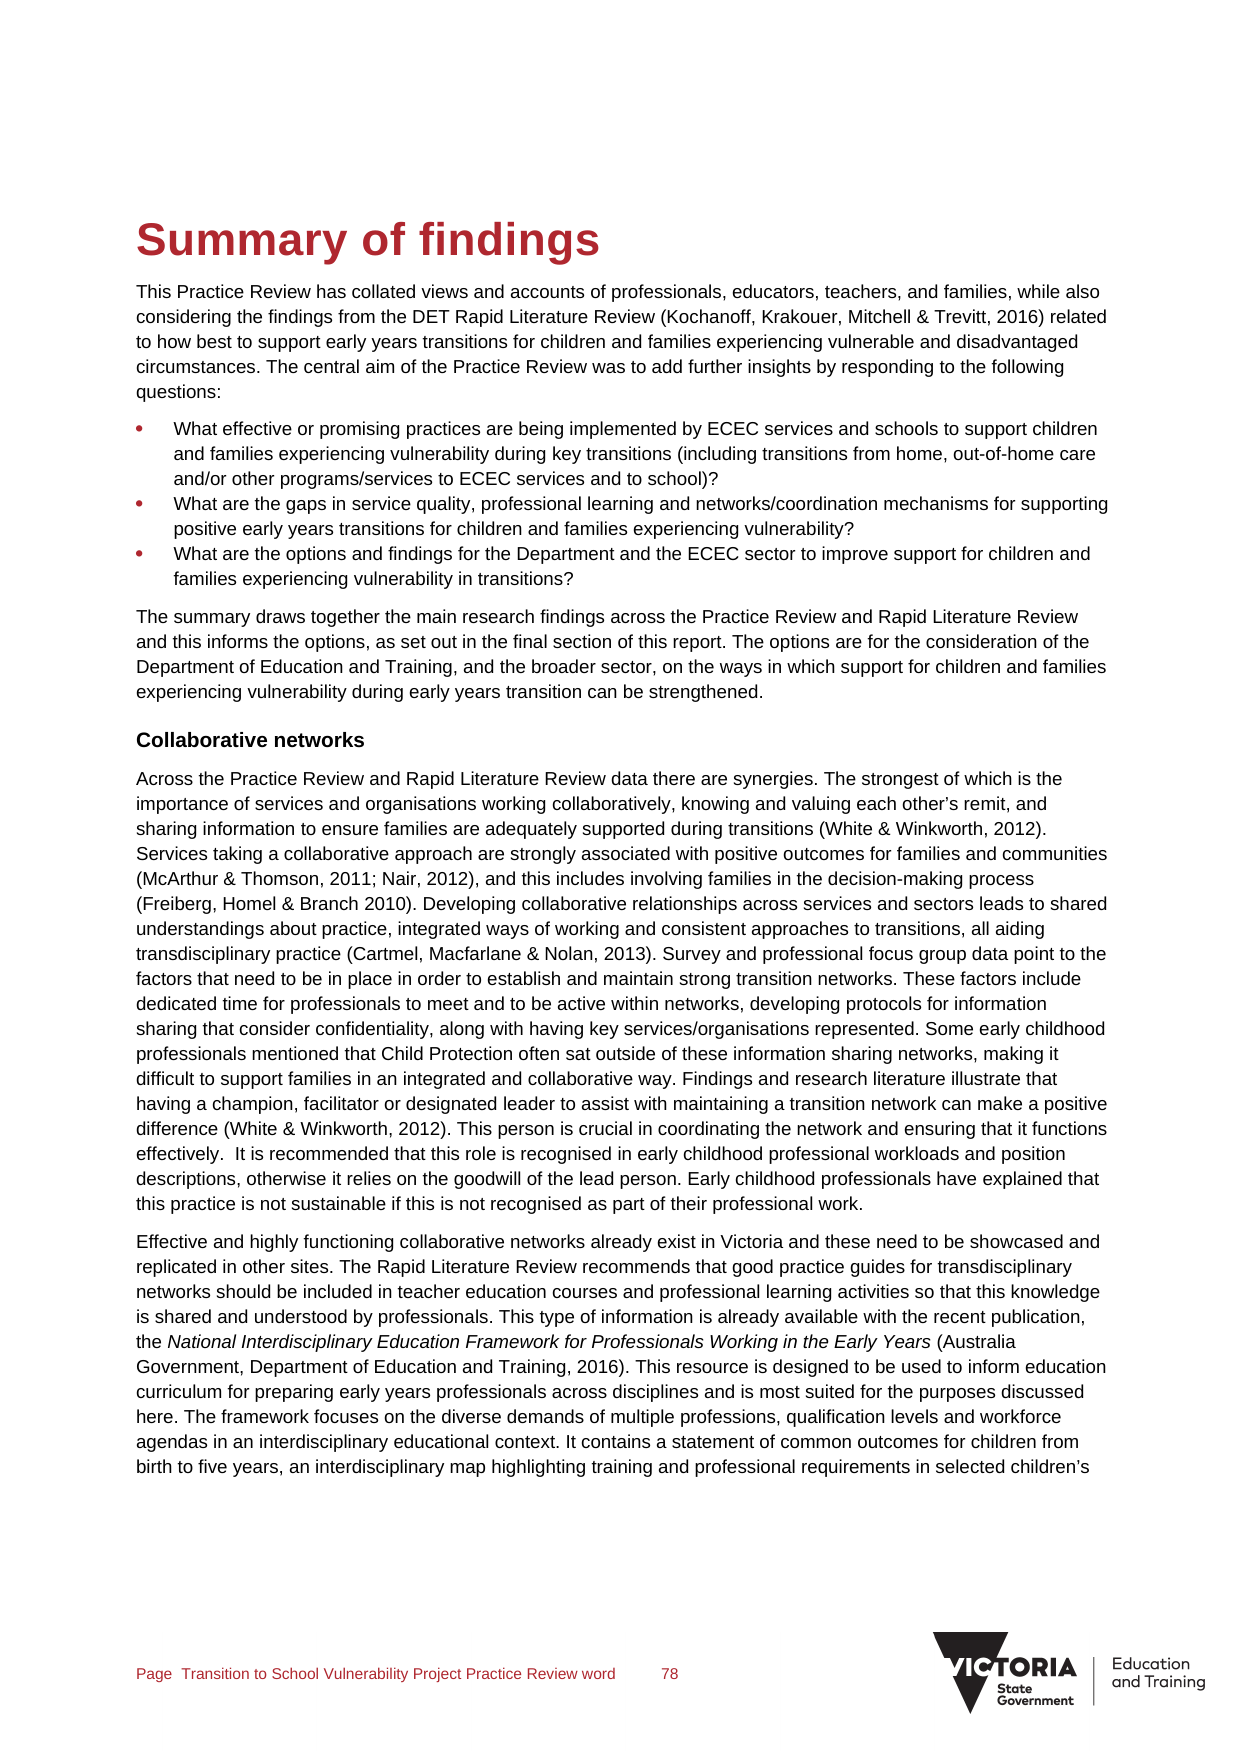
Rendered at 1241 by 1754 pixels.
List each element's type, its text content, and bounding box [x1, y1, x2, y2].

text What effective or promising practices are being implemented by ECEC services and schools to support children and families experiencing vulnerability during key transitions (including transitions from home, out-of-home care and/or other programs/services to ECEC services and to school)? [136, 415, 1111, 490]
text This Practice Review has collated views and accounts of professionals, educators, teachers, and families, while also considering the findings from the DET Rapid Literature Review (Kochanoff, Krakouer, Mitchell & Trevitt, 2016) related to how best to support early years transitions for children and families experiencing vulnerable and disadvantaged circumstances. The central aim of the Practice Review was to add further insights by responding to the following questions: [136, 277, 1111, 402]
subtitle Collaborative networks [136, 727, 1111, 752]
text What are the gaps in service quality, professional learning and networks/coordination mechanisms for supporting positive early years transitions for children and families experiencing vulnerability? [136, 490, 1111, 540]
text The summary draws together the main research findings across the Practice Review and Rapid Literature Review and this informs the options, as set out in the final section of this report. The options are for the consideration of the Department of Education and Training, and the broader sector, on the ways in which support for children and families experiencing vulnerability during early years transition can be strengthened. [136, 602, 1111, 702]
text Effective and highly functioning collaborative networks already exist in Victoria and these need to be showcased and replicated in other sites. The Rapid Literature Review recommends that good practice guides for transdisciplinary networks should be included in teacher education courses and professional learning activities so that this knowledge is shared and understood by professionals. This type of information is already available with the recent publication, the National Interdisciplinary Education Framework for Professionals Working in the Early Years (Australia Government, Department of Education and Training, 2016). This resource is designed to be used to inform education curriculum for preparing early years professionals across disciplines and is most suited for the purposes discussed here. The framework focuses on the diverse demands of multiple professions, qualification levels and workforce agendas in an interdisciplinary educational context. It contains a statement of common outcomes for children from birth to five years, an interdisciplinary map highlighting training and professional requirements in selected children’s [136, 1227, 1111, 1477]
text Across the Practice Review and Rapid Literature Review data there are synergies. The strongest of which is the importance of services and organisations working collaboratively, knowing and valuing each other’s remit, and sharing information to ensure families are adequately supported during transitions (White & Winkworth, 2012). Services taking a collaborative approach are strongly associated with positive outcomes for families and communities (McArthur & Thomson, 2011; Nair, 2012), and this includes involving families in the decision-making process (Freiberg, Homel & Branch 2010). Developing collaborative relationships across services and sectors leads to shared understandings about practice, integrated ways of working and consistent approaches to transitions, all aiding transdisciplinary practice (Cartmel, Macfarlane & Nolan, 2013). Survey and professional focus group data point to the factors that need to be in place in order to establish and maintain strong transition networks. These factors include dedicated time for professionals to meet and to be active within networks, developing protocols for information sharing that consider confidentiality, along with having key services/organisations represented. Some early childhood professionals mentioned that Child Protection often sat outside of these information sharing networks, making it difficult to support families in an integrated and collaborative way. Findings and research literature illustrate that having a champion, facilitator or designated leader to assist with maintaining a transition network can make a positive difference (White & Winkworth, 2012). This person is crucial in coordinating the network and ensuring that it functions effectively. It is recommended that this role is recognised in early childhood professional workloads and position descriptions, otherwise it relies on the goodwill of the lead person. Early childhood professionals have explained that this practice is not sustainable if this is not recognised as part of their professional work. [136, 765, 1111, 1215]
subtitle Summary of findings [136, 212, 1111, 265]
text What are the options and findings for the Department and the ECEC sector to improve support for children and families experiencing vulnerability in transitions? [136, 540, 1111, 590]
picture [8, 1632, 1241, 1751]
